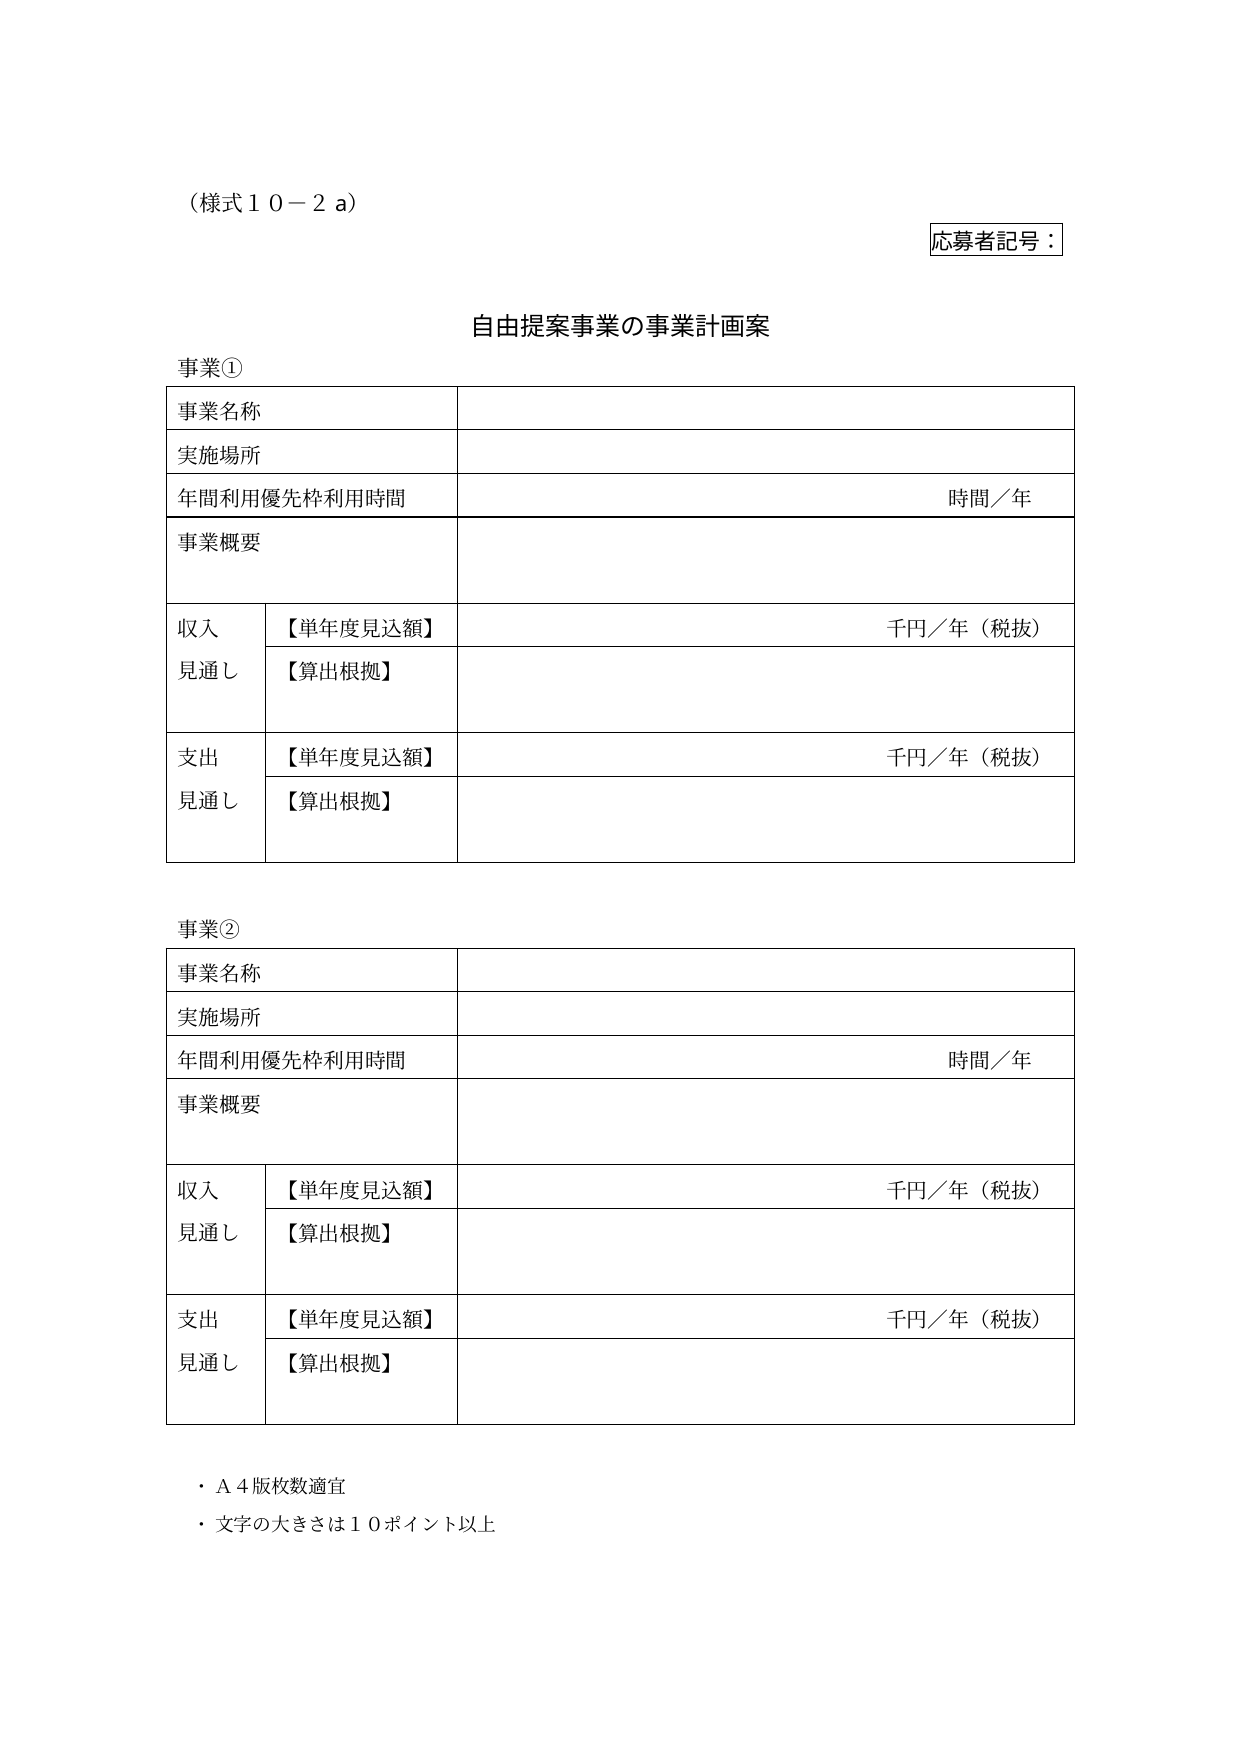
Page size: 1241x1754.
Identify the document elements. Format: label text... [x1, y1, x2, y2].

table_cell 【単年度見込額】 [266, 733, 457, 776]
table_cell 事業概要 [167, 1079, 457, 1164]
table_cell [458, 1339, 1074, 1423]
table_cell 千円／年（税抜） [458, 1165, 1074, 1208]
text 事業② [177, 910, 1063, 948]
table_cell 事業概要 [167, 518, 457, 602]
table_cell 【算出根拠】 [266, 647, 457, 732]
text （様式１０－２a） [177, 183, 1063, 221]
table_cell 収入 見通し [167, 604, 265, 732]
table_cell 【算出根拠】 [266, 1339, 457, 1423]
table_cell 千円／年（税抜） [458, 604, 1074, 646]
table_cell 【算出根拠】 [266, 777, 457, 862]
text 応募者記号： [177, 221, 1063, 258]
table_cell 年間利用優先枠利用時間 [167, 474, 457, 516]
table_cell [458, 1079, 1074, 1164]
table_cell 千円／年（税抜） [458, 1295, 1074, 1337]
table_cell 千円／年（税抜） [458, 733, 1074, 776]
table_header 事業名称 [167, 387, 457, 429]
text 自由提案事業の事業計画案 [177, 306, 1063, 343]
text 事業① [177, 348, 1063, 386]
list 文字の大きさは１０ポイント以上 [192, 1504, 1063, 1542]
table_cell 【算出根拠】 [266, 1209, 457, 1294]
table_cell 【単年度見込額】 [266, 604, 457, 646]
table_cell [458, 647, 1074, 732]
table_cell 実施場所 [167, 430, 457, 473]
table_cell 支出 見通し [167, 733, 265, 862]
table_cell 【単年度見込額】 [266, 1295, 457, 1337]
table_cell [458, 777, 1074, 862]
table_cell [458, 1209, 1074, 1294]
table_cell 時間／年 [458, 474, 1074, 516]
table_cell [458, 992, 1074, 1035]
table_cell [458, 430, 1074, 473]
table_cell 【単年度見込額】 [266, 1165, 457, 1208]
table_header [458, 949, 1074, 991]
list Ａ４版枚数適宜 [192, 1467, 1063, 1504]
table_cell 時間／年 [458, 1036, 1074, 1078]
table_cell 支出 見通し [167, 1295, 265, 1423]
table_cell 年間利用優先枠利用時間 [167, 1036, 457, 1078]
table_header [458, 387, 1074, 429]
table_cell 実施場所 [167, 992, 457, 1035]
table_cell 収入 見通し [167, 1165, 265, 1294]
table_header 事業名称 [167, 949, 457, 991]
table_cell [458, 518, 1074, 602]
